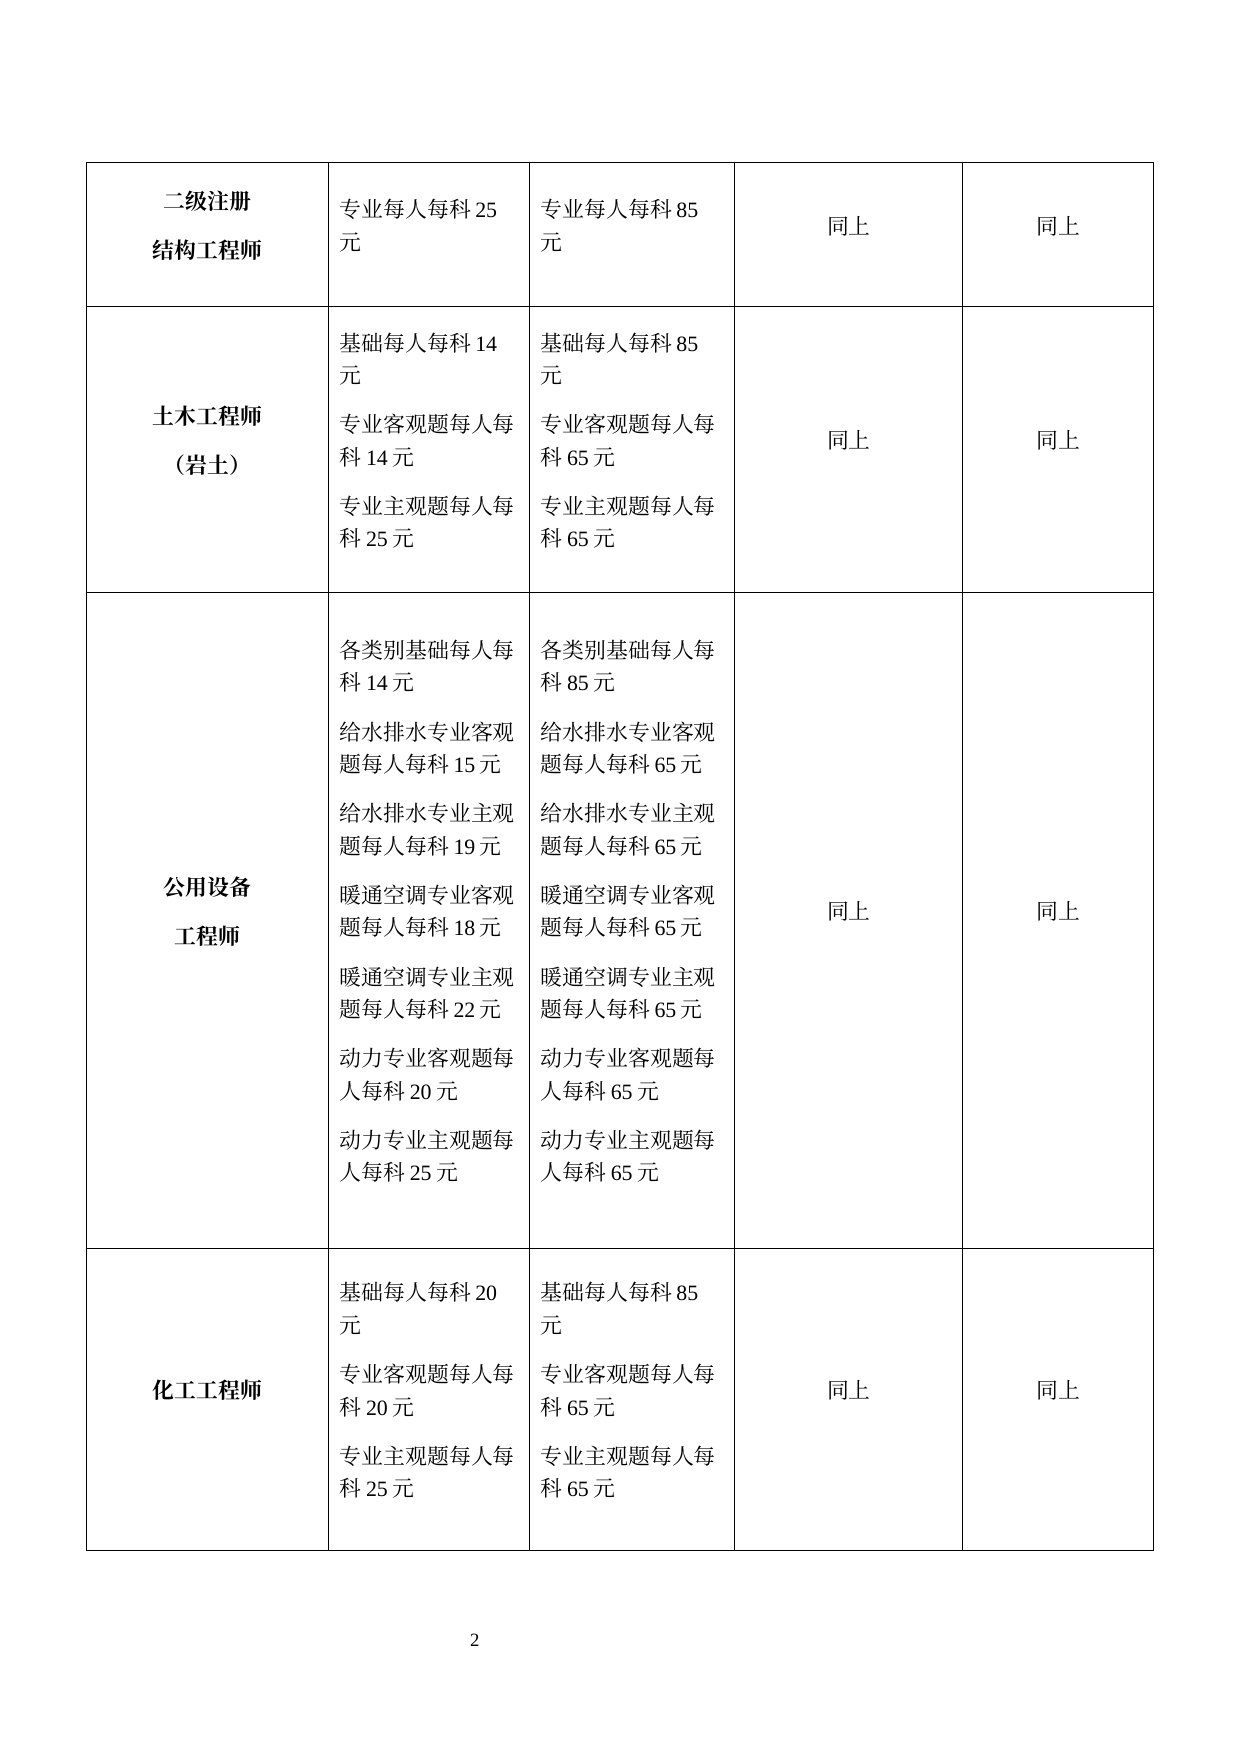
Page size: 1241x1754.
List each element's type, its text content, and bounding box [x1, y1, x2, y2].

table_cell 同上 [963, 593, 1153, 1247]
table_cell 同上 [735, 163, 962, 306]
table_cell 同上 [963, 163, 1153, 306]
table_cell 专业每人每科25元 [329, 163, 529, 306]
table_cell 土木工程师 （岩土） [87, 307, 328, 592]
table_cell 同上 [963, 307, 1153, 592]
table_cell 公用设备 工程师 [87, 593, 328, 1247]
table_cell 各类别基础每人每科14元 给水排水专业客观题每人每科15元 给水排水专业主观题每人每科19元 暖通空调专业客观题每人每科18元 暖通空调专业主观题每人每科22元 动力专业客观题每人每科20元 动力专业主观题每人每科25元 [329, 593, 529, 1247]
table_cell 同上 [963, 1249, 1153, 1550]
table_cell 各类别基础每人每科85元 给水排水专业客观题每人每科65元 给水排水专业主观题每人每科65元 暖通空调专业客观题每人每科65元 暖通空调专业主观题每人每科65元 动力专业客观题每人每科65元 动力专业主观题每人每科65元 [530, 593, 734, 1247]
table_cell 同上 [735, 1249, 962, 1550]
table_cell 专业每人每科85元 [530, 163, 734, 306]
table_cell 基础每人每科14元 专业客观题每人每科14元 专业主观题每人每科25元 [329, 307, 529, 592]
table_cell 基础每人每科85元 专业客观题每人每科65元 专业主观题每人每科65元 [530, 307, 734, 592]
table_cell 二级注册 结构工程师 [87, 163, 328, 306]
table_cell 同上 [735, 593, 962, 1247]
table_cell 基础每人每科85元 专业客观题每人每科65元 专业主观题每人每科65元 [530, 1249, 734, 1550]
table_cell 同上 [735, 307, 962, 592]
table_cell 化工工程师 [87, 1249, 328, 1550]
table_cell 基础每人每科20元 专业客观题每人每科20元 专业主观题每人每科25元 [329, 1249, 529, 1550]
